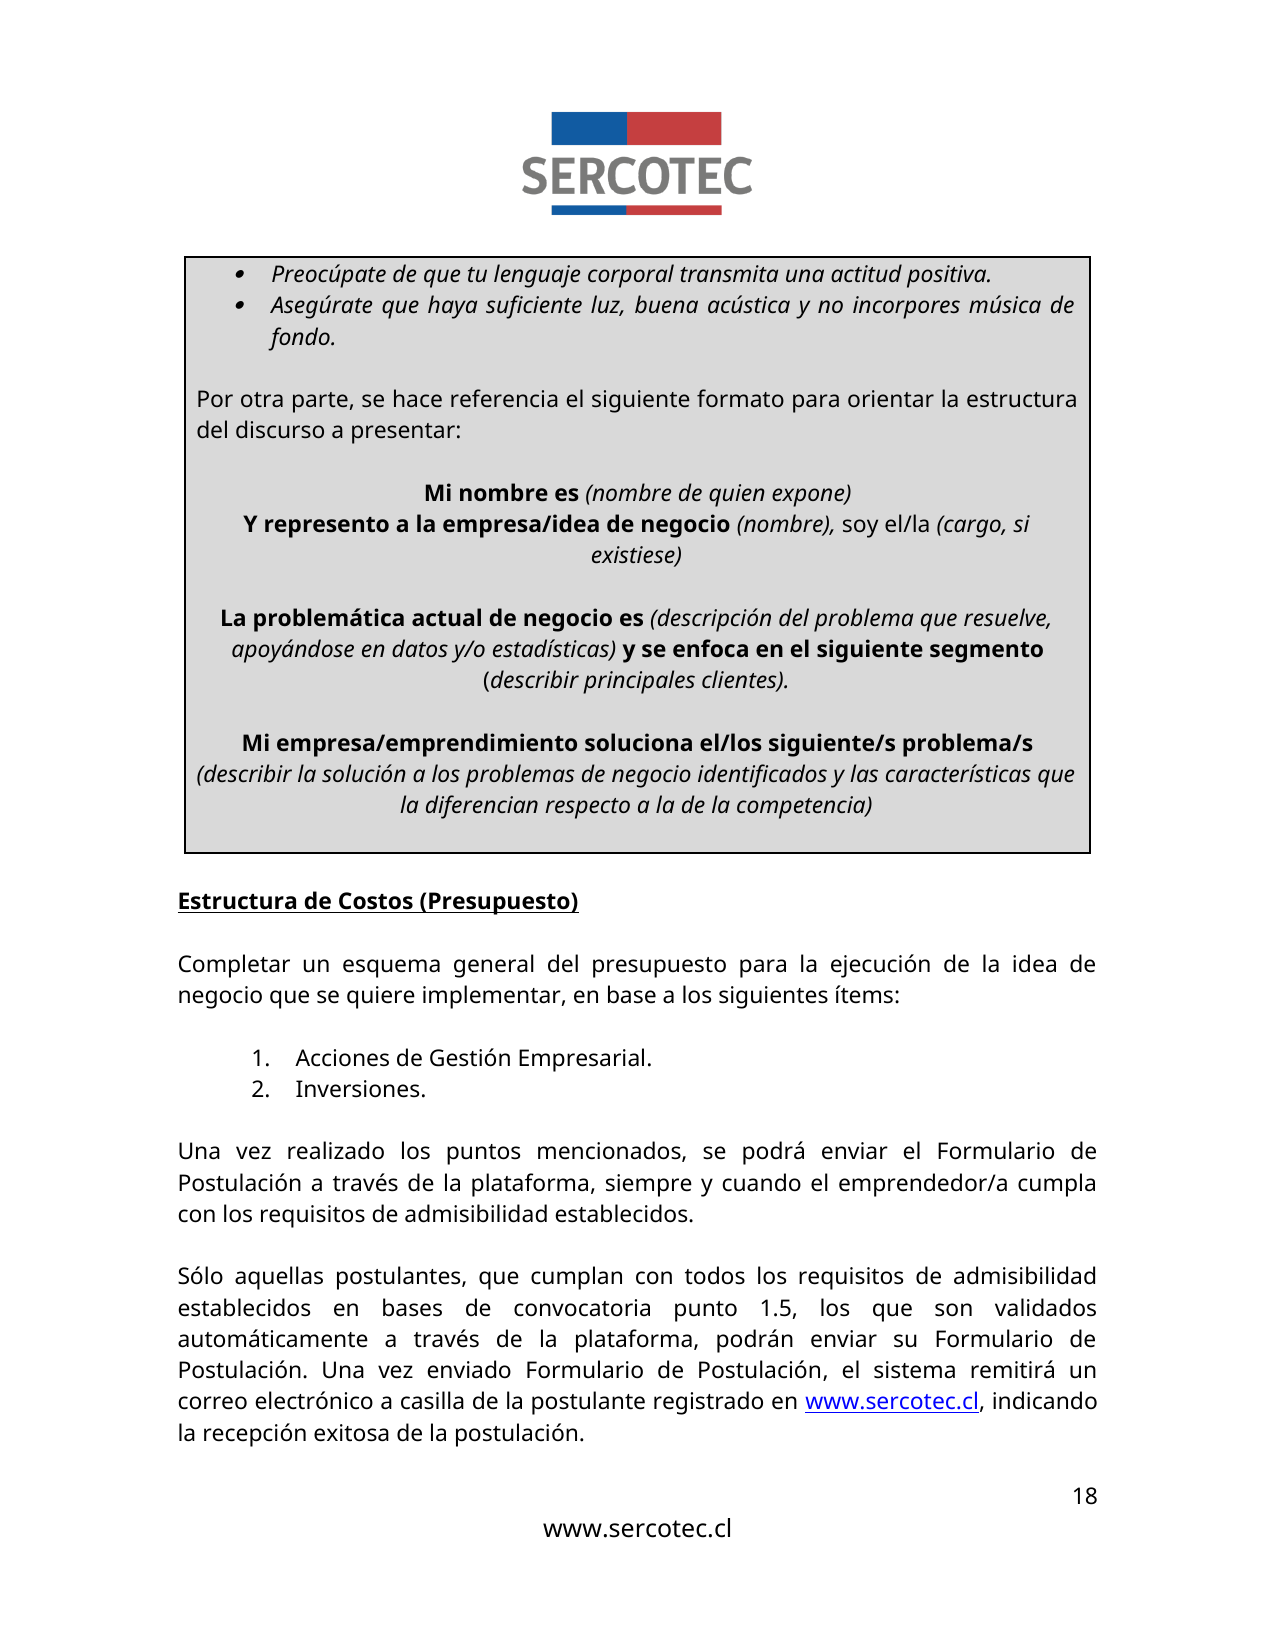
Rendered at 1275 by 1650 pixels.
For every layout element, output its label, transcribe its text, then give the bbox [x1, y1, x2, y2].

list Inversiones. [251, 1073, 1098, 1104]
text Estructura de Costos (Presupuesto) [177, 885, 1098, 917]
picture [512, 105, 763, 225]
text Una vez realizado los puntos mencionados, se podrá enviar el Formulario de Postulación a través de la plataforma, siempre y cuando el emprendedor/a cumpla con los requisitos de admisibilidad establecidos. [177, 1135, 1098, 1229]
list Acciones de Gestión Empresarial. [251, 1042, 1098, 1073]
text Completar un esquema general del presupuesto para la ejecución de la idea de negocio que se quiere implementar, en base a los siguientes ítems: [177, 948, 1098, 1010]
text Sólo aquellas postulantes, que cumplan con todos los requisitos de admisibilidad establecidos en bases de convocatoria punto 1.5, los que son validados automáticamente a través de la plataforma, podrán enviar su Formulario de Postulación. Una vez enviado Formulario de Postulación, el sistema remitirá un correo electrónico a casilla de la postulante registrado en www.sercotec.cl, indicando la recepción exitosa de la postulación. [177, 1260, 1098, 1448]
